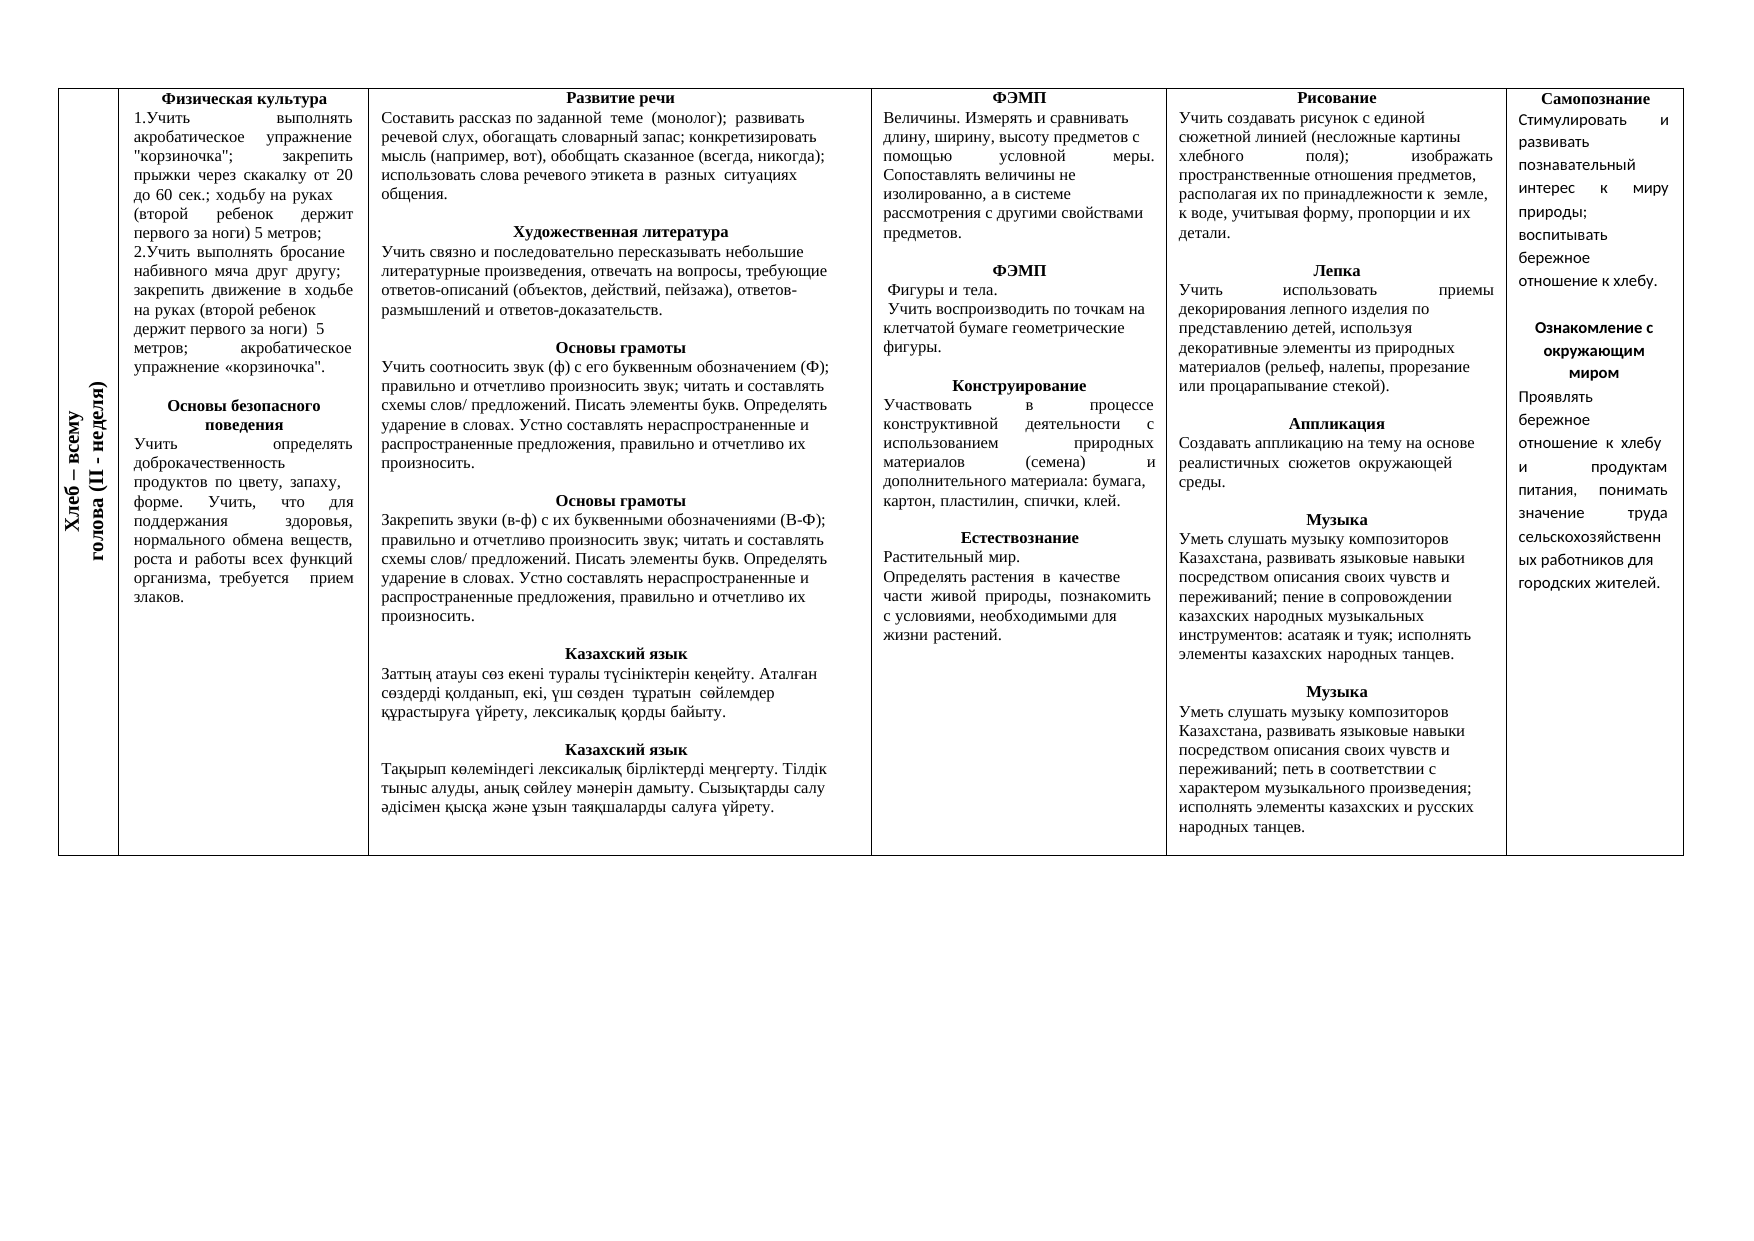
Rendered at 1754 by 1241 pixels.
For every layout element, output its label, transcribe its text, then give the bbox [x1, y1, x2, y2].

table_header ФЭМП Величины. Измерять и сравнивать длину, ширину, высоту предметов с помощью условной меры. Сопоставлять величины не изолированно, а в системе рассмотрения с другими свойствами предметов. ФЭМП Фигуры и тела. Учить воспроизводить по точкам на клетчатой бумаге геометрические фигуры. Конструирование Участвовать в процессе конструктивной деятельности с использованием природных материалов (семена) и дополнительного материала: бумага, картон, пластилин, спички, клей. Естествознание Растительный мир. Определять растения в качестве части живой природы, познакомить с условиями, необходимыми для жизни растений. [872, 89, 1166, 855]
table_header Самопознание Стимулировать и развивать познавательный интерес к миру природы; воспитывать бережное отношение к хлебу. Ознакомление с окружающим миром Проявлять бережное отношение к хлебу и продуктам питания, понимать значение труда сельскохозяйственн ых работников для городских жителей. [1507, 89, 1683, 855]
table_header Хлеб – всему голова (II - неделя) [59, 89, 118, 855]
table_header Развитие речи Составить рассказ по заданной теме (монолог); развивать речевой слух, обогащать словарный запас; конкретизировать мысль (например, вот), обобщать сказанное (всегда, никогда); использовать слова речевого этикета в разных ситуациях общения. Художественная литература Учить связно и последовательно пересказывать небольшие литературные произведения, отвечать на вопросы, требующие ответов-описаний (объектов, действий, пейзажа), ответов- размышлений и ответов-доказательств. Основы грамоты Учить соотносить звук (ф) с его буквенным обозначением (Ф); правильно и отчетливо произносить звук; читать и составлять схемы слов/ предложений. Писать элементы букв. Определять ударение в словах. Устно составлять нераспространенные и распространенные предложения, правильно и отчетливо их произносить. Основы грамоты Закрепить звуки (в-ф) с их буквенными обозначениями (В-Ф); правильно и отчетливо произносить звук; читать и составлять схемы слов/ предложений. Писать элементы букв. Определять ударение в словах. Устно составлять нераспространенные и распространенные предложения, правильно и отчетливо их произносить. Казахский язык Заттың атауы сөз екені туралы түсініктерін кеңейту. Аталған сөздерді қолданып, екі, үш сөзден тұратын сөйлемдер құрастыруға үйрету, лексикалық қорды байыту. Казахский язык Тақырып көлеміндегі лексикалық бірліктерді меңгерту. Тілдік тыныс алуды, анық сөйлеу мәнерін дамыту. Сызықтарды салу әдісімен қысқа және ұзын таяқшаларды салуға үйрету. [369, 89, 871, 855]
table_header Рисование Учить создавать рисунок с единой сюжетной линией (несложные картины хлебного поля); изображать пространственные отношения предметов, располагая их по принадлежности к земле, к воде, учитывая форму, пропорции и их детали. Лепка Учить использовать приемы декорирования лепного изделия по представлению детей, используя декоративные элементы из природных материалов (рельеф, налепы, прорезание или процарапывание стекой). Аппликация Создавать аппликацию на тему на основе реалистичных сюжетов окружающей среды. Музыка Уметь слушать музыку композиторов Казахстана, развивать языковые навыки посредством описания своих чувств и переживаний; пение в сопровождении казахских народных музыкальных инструментов: асатаяк и туяк; исполнять элементы казахских народных танцев. Музыка Уметь слушать музыку композиторов Казахстана, развивать языковые навыки посредством описания своих чувств и переживаний; петь в соответствии с характером музыкального произведения; исполнять элементы казахских и русских народных танцев. [1167, 89, 1506, 855]
table_header Физическая культура 1.Учить выполнять акробатическое упражнение "корзиночка"; закрепить прыжки через скакалку от 20 до 60 сек.; ходьбу на руках (второй ребенок держит первого за ноги) 5 метров; 2.Учить выполнять бросание набивного мяча друг другу; закрепить движение в ходьбе на руках (второй ребенок держит первого за ноги) 5 метров; акробатическое упражнение «корзиночка". Основы безопасного поведения Учить определять доброкачественность продуктов по цвету, запаху, форме. Учить, что для поддержания здоровья, нормального обмена веществ, роста и работы всех функций организма, требуется прием злаков. [119, 89, 368, 855]
